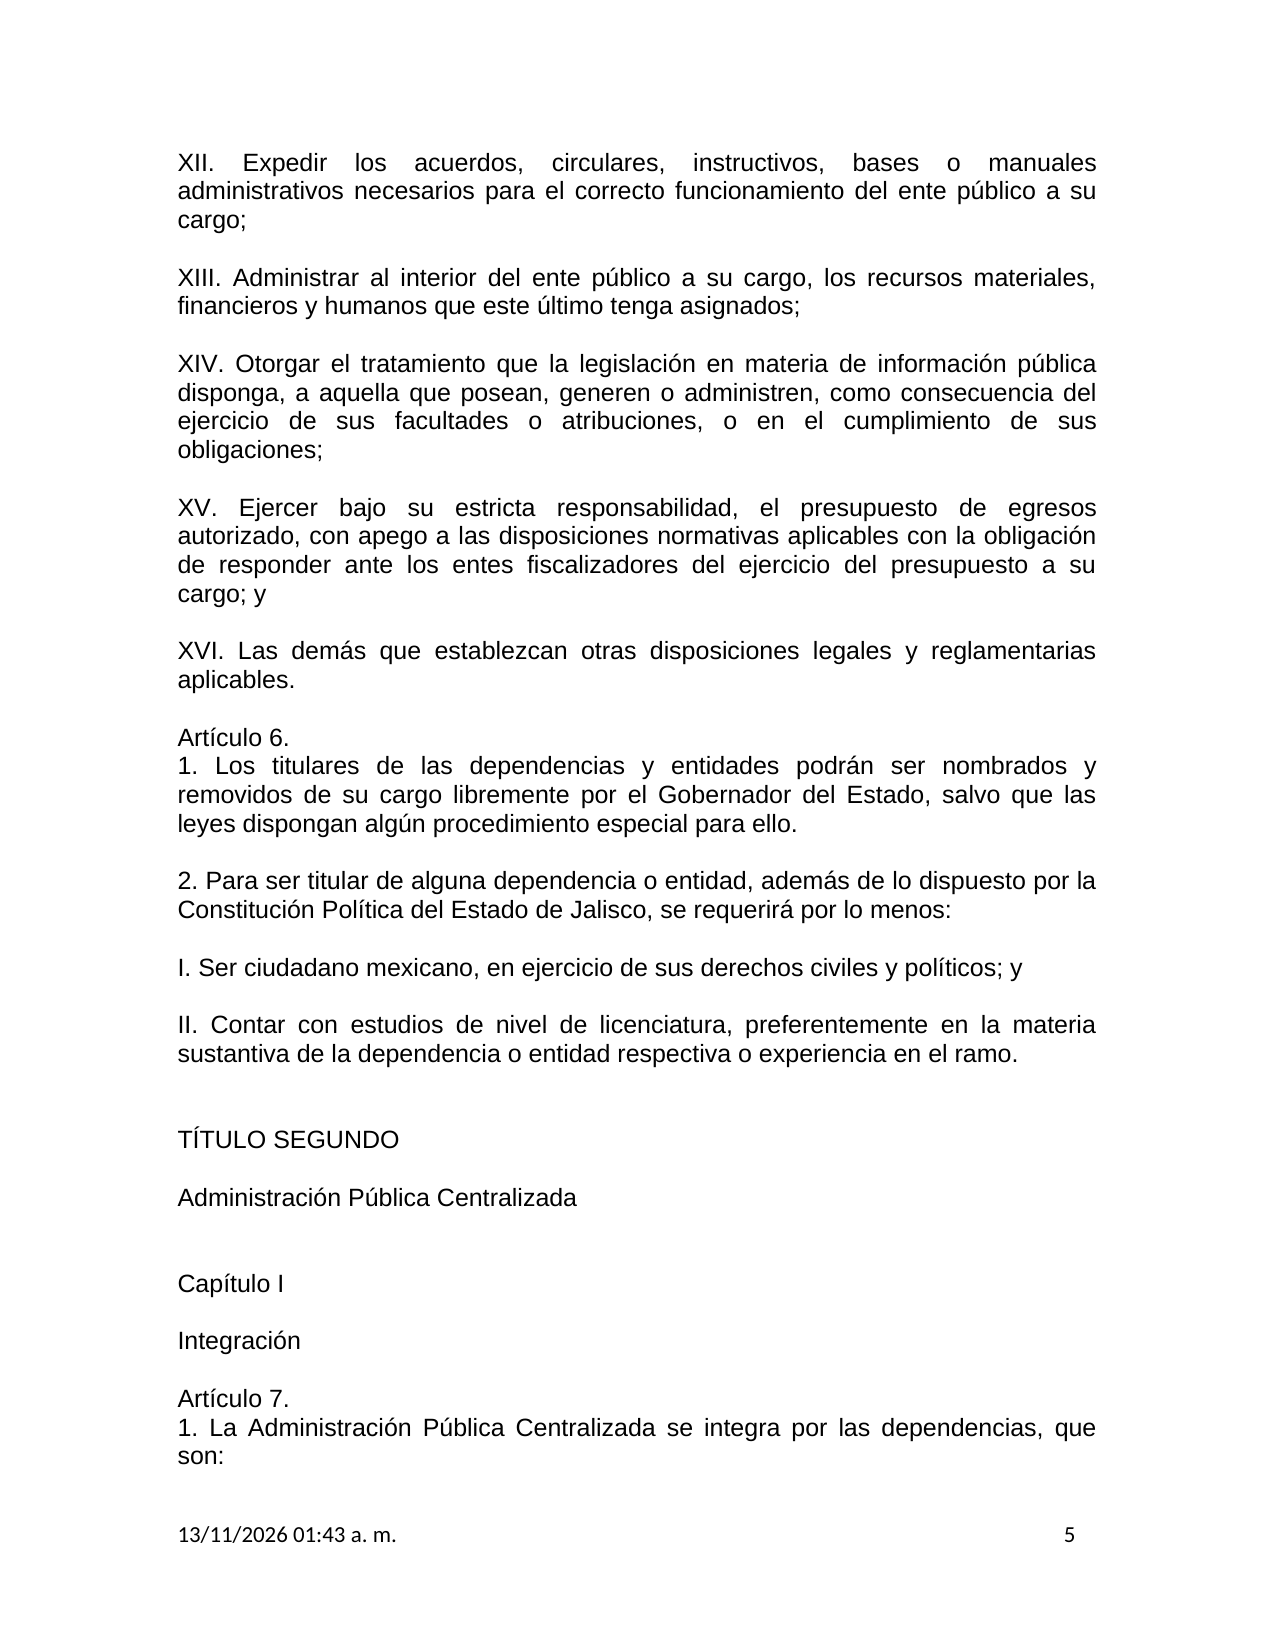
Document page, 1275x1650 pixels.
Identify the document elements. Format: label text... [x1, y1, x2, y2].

text TÍTULO SEGUNDO [177, 1125, 1098, 1154]
text Artículo 7. [177, 1384, 1098, 1413]
text Administración Pública Centralizada [177, 1183, 1098, 1211]
text II. Contar con estudios de nivel de licenciatura, preferentemente en la materia sustantiva de la dependencia o entidad respectiva o experiencia en el ramo. [177, 1010, 1098, 1068]
text XII. Expedir los acuerdos, circulares, instructivos, bases o manuales administrativos necesarios para el correcto funcionamiento del ente público a su cargo; [177, 148, 1098, 234]
text 1. La Administración Pública Centralizada se integra por las dependencias, que son: [177, 1413, 1098, 1470]
text XIII. Administrar al interior del ente público a su cargo, los recursos materiales, financieros y humanos que este último tenga asignados; [177, 263, 1098, 320]
text Artículo 6. [177, 723, 1098, 751]
text XVI. Las demás que establezcan otras disposiciones legales y reglamentarias aplicables. [177, 636, 1098, 694]
text I. Ser ciudadano mexicano, en ejercicio de sus derechos civiles y políticos; y [177, 953, 1098, 981]
text XIV. Otorgar el tratamiento que la legislación en materia de información pública disponga, a aquella que posean, generen o administren, como consecuencia del ejercicio de sus facultades o atribuciones, o en el cumplimiento de sus obligaciones; [177, 349, 1098, 464]
text 1. Los titulares de las dependencias y entidades podrán ser nombrados y removidos de su cargo libremente por el Gobernador del Estado, salvo que las leyes dispongan algún procedimiento especial para ello. [177, 751, 1098, 838]
text Integración [177, 1326, 1098, 1355]
text XV. Ejercer bajo su estricta responsabilidad, el presupuesto de egresos autorizado, con apego a las disposiciones normativas aplicables con la obligación de responder ante los entes fiscalizadores del ejercicio del presupuesto a su cargo; y [177, 493, 1098, 608]
text Capítulo I [177, 1269, 1098, 1298]
text 2. Para ser titular de alguna dependencia o entidad, además de lo dispuesto por la Constitución Política del Estado de Jalisco, se requerirá por lo menos: [177, 866, 1098, 924]
